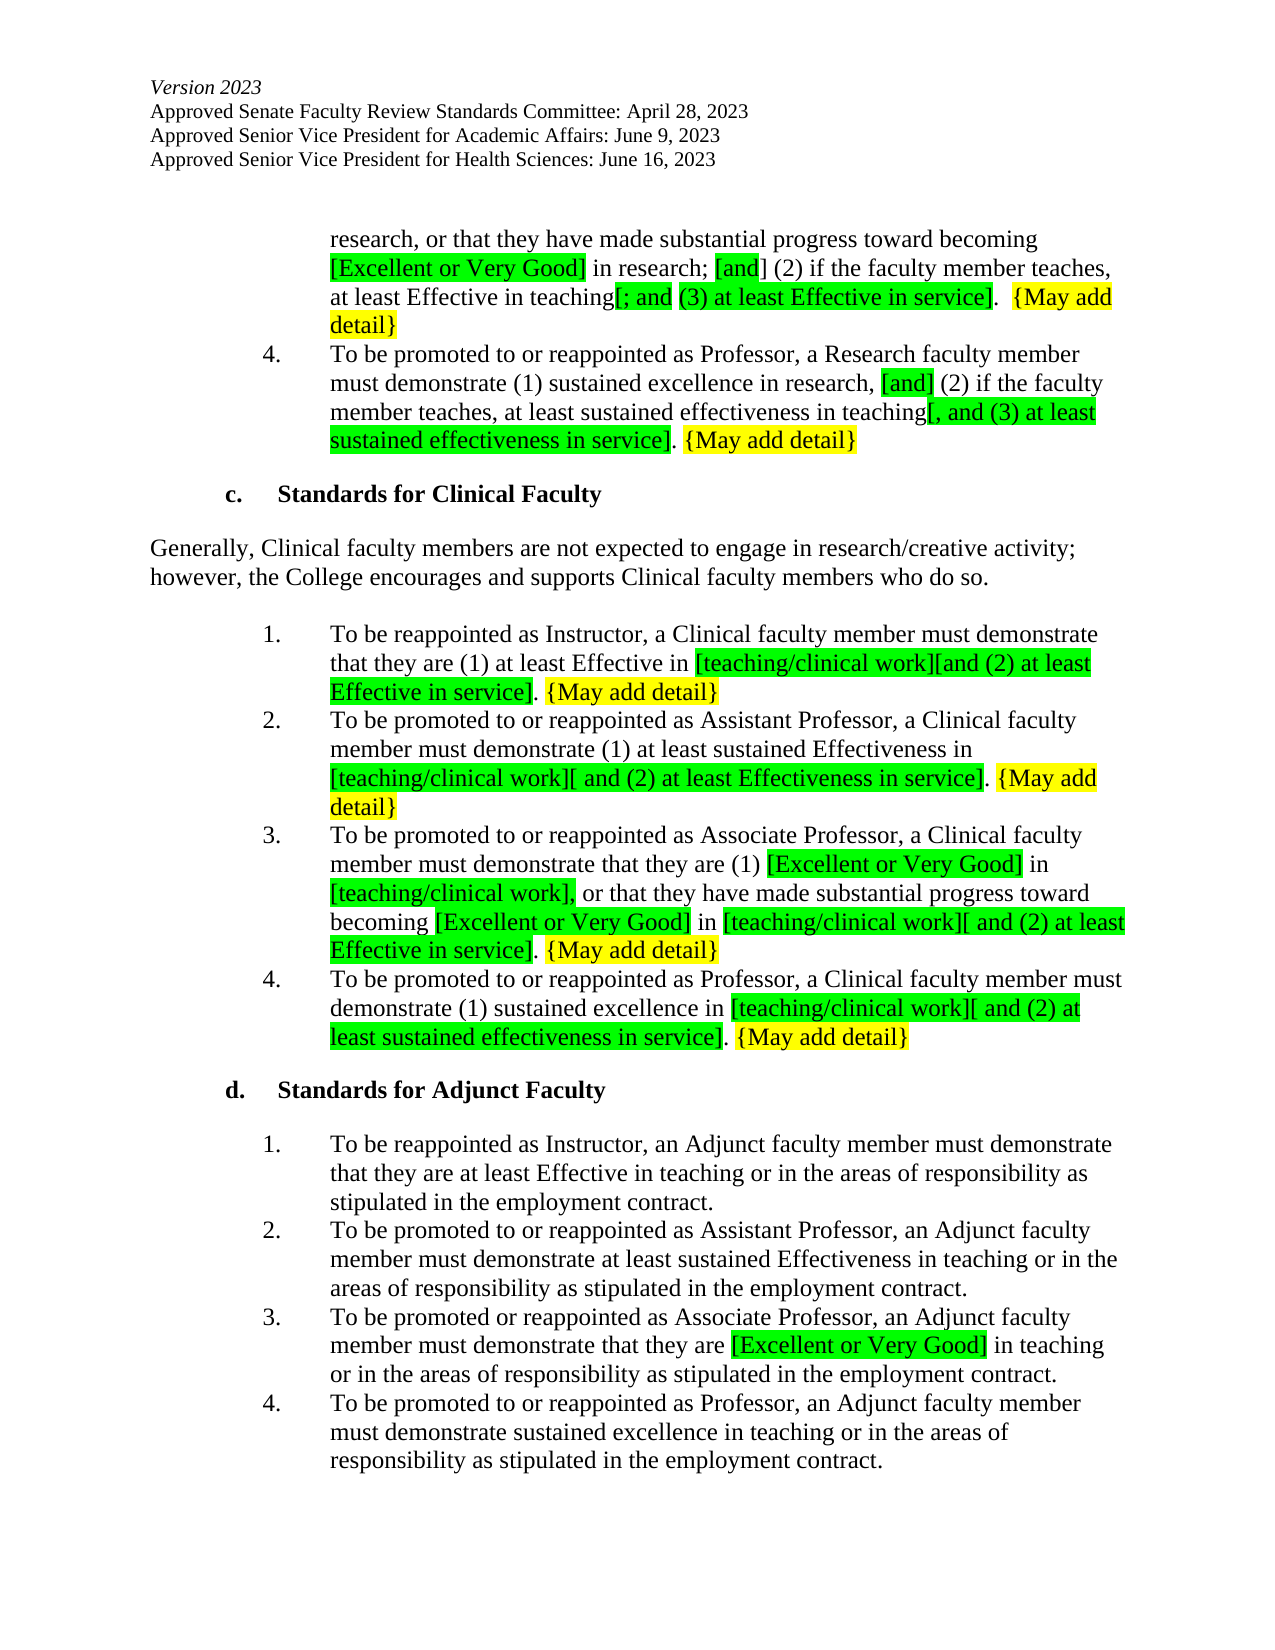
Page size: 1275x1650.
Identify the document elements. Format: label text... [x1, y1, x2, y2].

list To be promoted to or reappointed as Assistant Professor, a Clinical faculty member must demonstrate (1) at least sustained Effectiveness in [teaching/clinical work][ and (2) at least Effectiveness in service]. {May add detail} [262, 705, 1125, 820]
subtitle Standards for Clinical Faculty [225, 479, 1125, 508]
list To be promoted to or reappointed as Professor, an Adjunct faculty member must demonstrate sustained excellence in teaching or in the areas of responsibility as stipulated in the employment contract. [262, 1388, 1125, 1474]
list To be promoted to or reappointed as Professor, a Research faculty member must demonstrate (1) sustained excellence in research, [and] (2) if the faculty member teaches, at least sustained effectiveness in teaching[, and (3) at least sustained effectiveness in service]. {May add detail} [262, 339, 1125, 454]
list To be promoted to or reappointed as Professor, a Clinical faculty member must demonstrate (1) sustained excellence in [teaching/clinical work][ and (2) at least sustained effectiveness in service]. {May add detail} [262, 964, 1125, 1050]
list To be reappointed as Instructor, an Adjunct faculty member must demonstrate that they are at least Effective in teaching or in the areas of responsibility as stipulated in the employment contract. [262, 1129, 1125, 1215]
subtitle Standards for Adjunct Faculty [225, 1075, 1125, 1104]
list To be reappointed as Instructor, a Clinical faculty member must demonstrate that they are (1) at least Effective in [teaching/clinical work][and (2) at least Effective in service]. {May add detail} [262, 619, 1125, 705]
list To be promoted to or reappointed as Assistant Professor, an Adjunct faculty member must demonstrate at least sustained Effectiveness in teaching or in the areas of responsibility as stipulated in the employment contract. [262, 1215, 1125, 1302]
list To be promoted to or reappointed as Associate Professor, a Clinical faculty member must demonstrate that they are (1) [Excellent or Very Good] in [teaching/clinical work], or that they have made substantial progress toward becoming [Excellent or Very Good] in [teaching/clinical work][ and (2) at least Effective in service]. {May add detail} [262, 820, 1125, 964]
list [262, 224, 1125, 339]
list To be promoted or reappointed as Associate Professor, an Adjunct faculty member must demonstrate that they are [Excellent or Very Good] in teaching or in the areas of responsibility as stipulated in the employment contract. [262, 1302, 1125, 1388]
text Generally, Clinical faculty members are not expected to engage in research/creative activity; however, the College encourages and supports Clinical faculty members who do so. [150, 533, 1125, 590]
